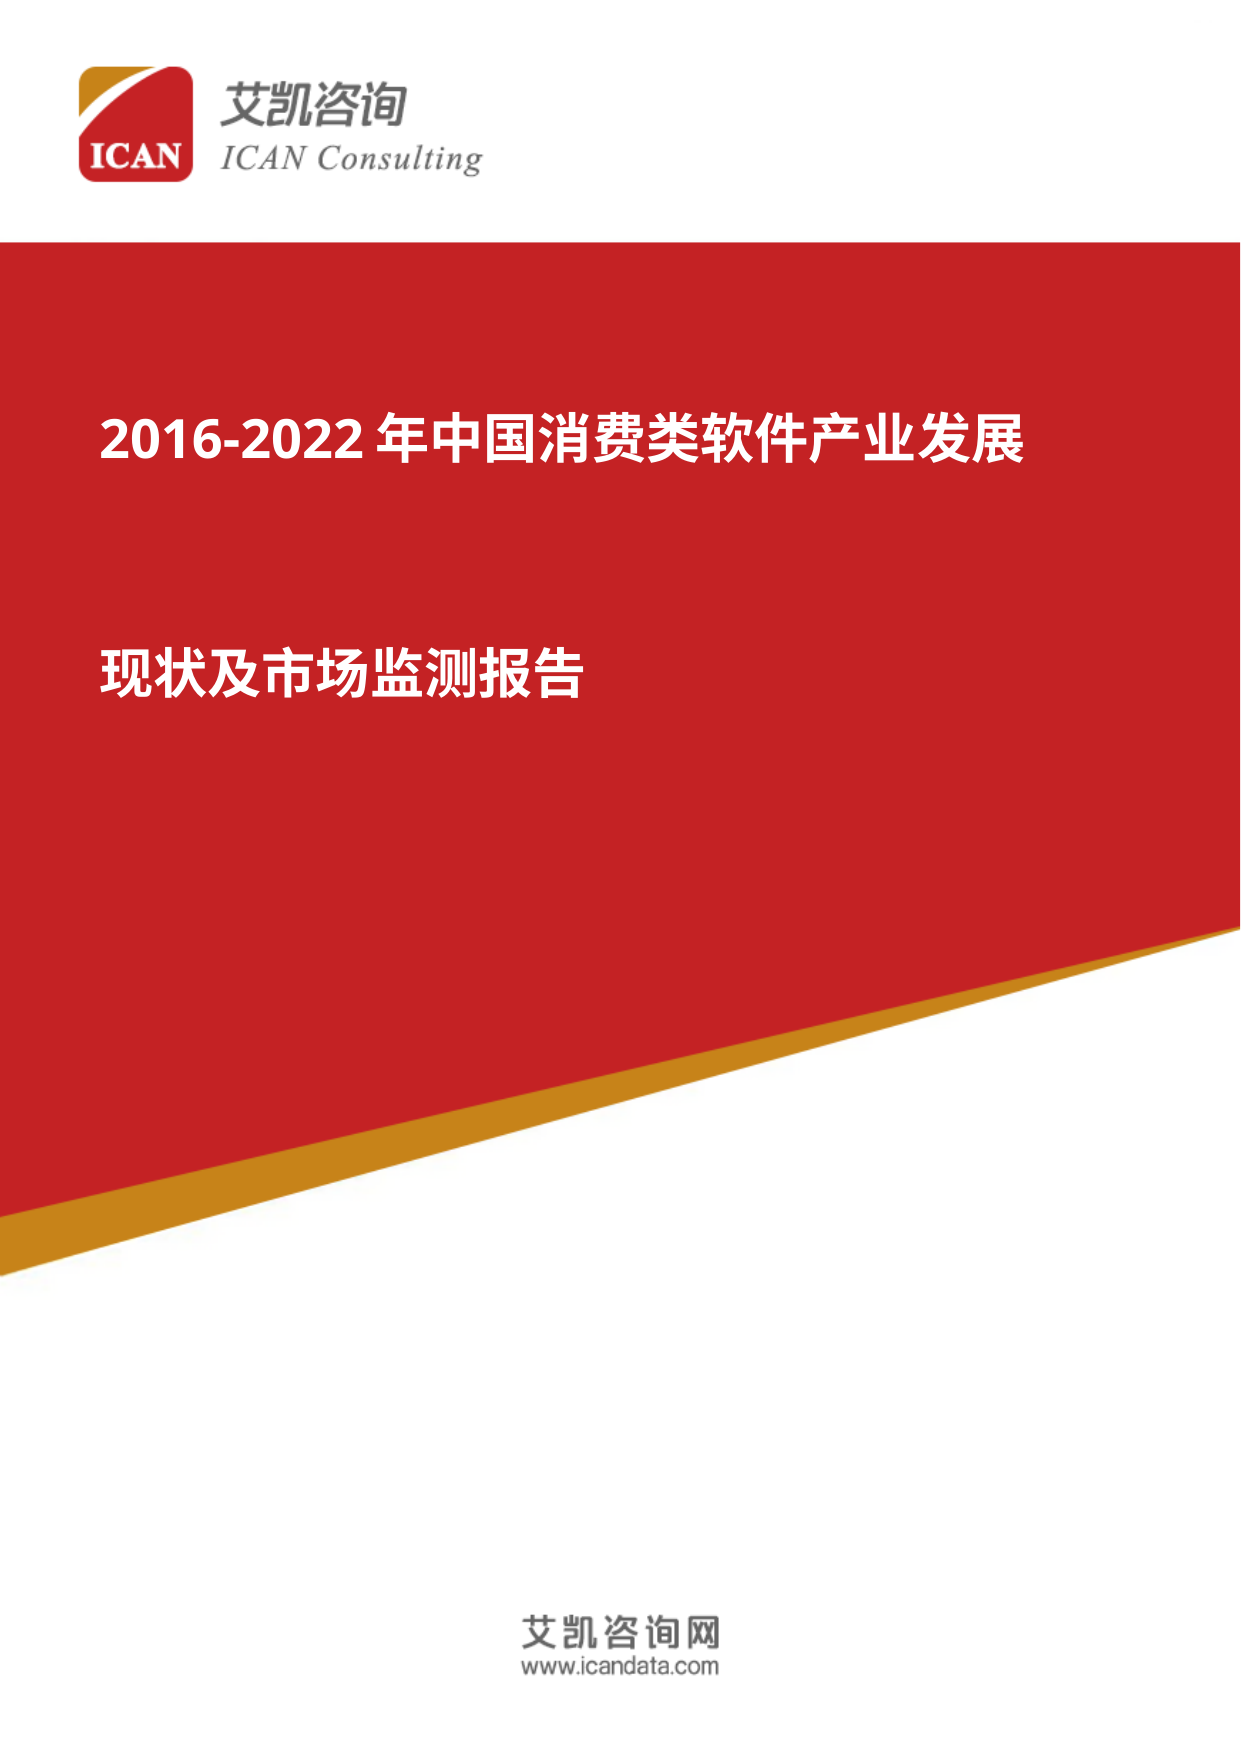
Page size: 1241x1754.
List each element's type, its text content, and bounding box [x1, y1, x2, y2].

picture [0, 5, 1241, 1754]
subtitle 2016-2022年中国消费类软件产业发展现状及市场监测报告 [99, 386, 1053, 718]
